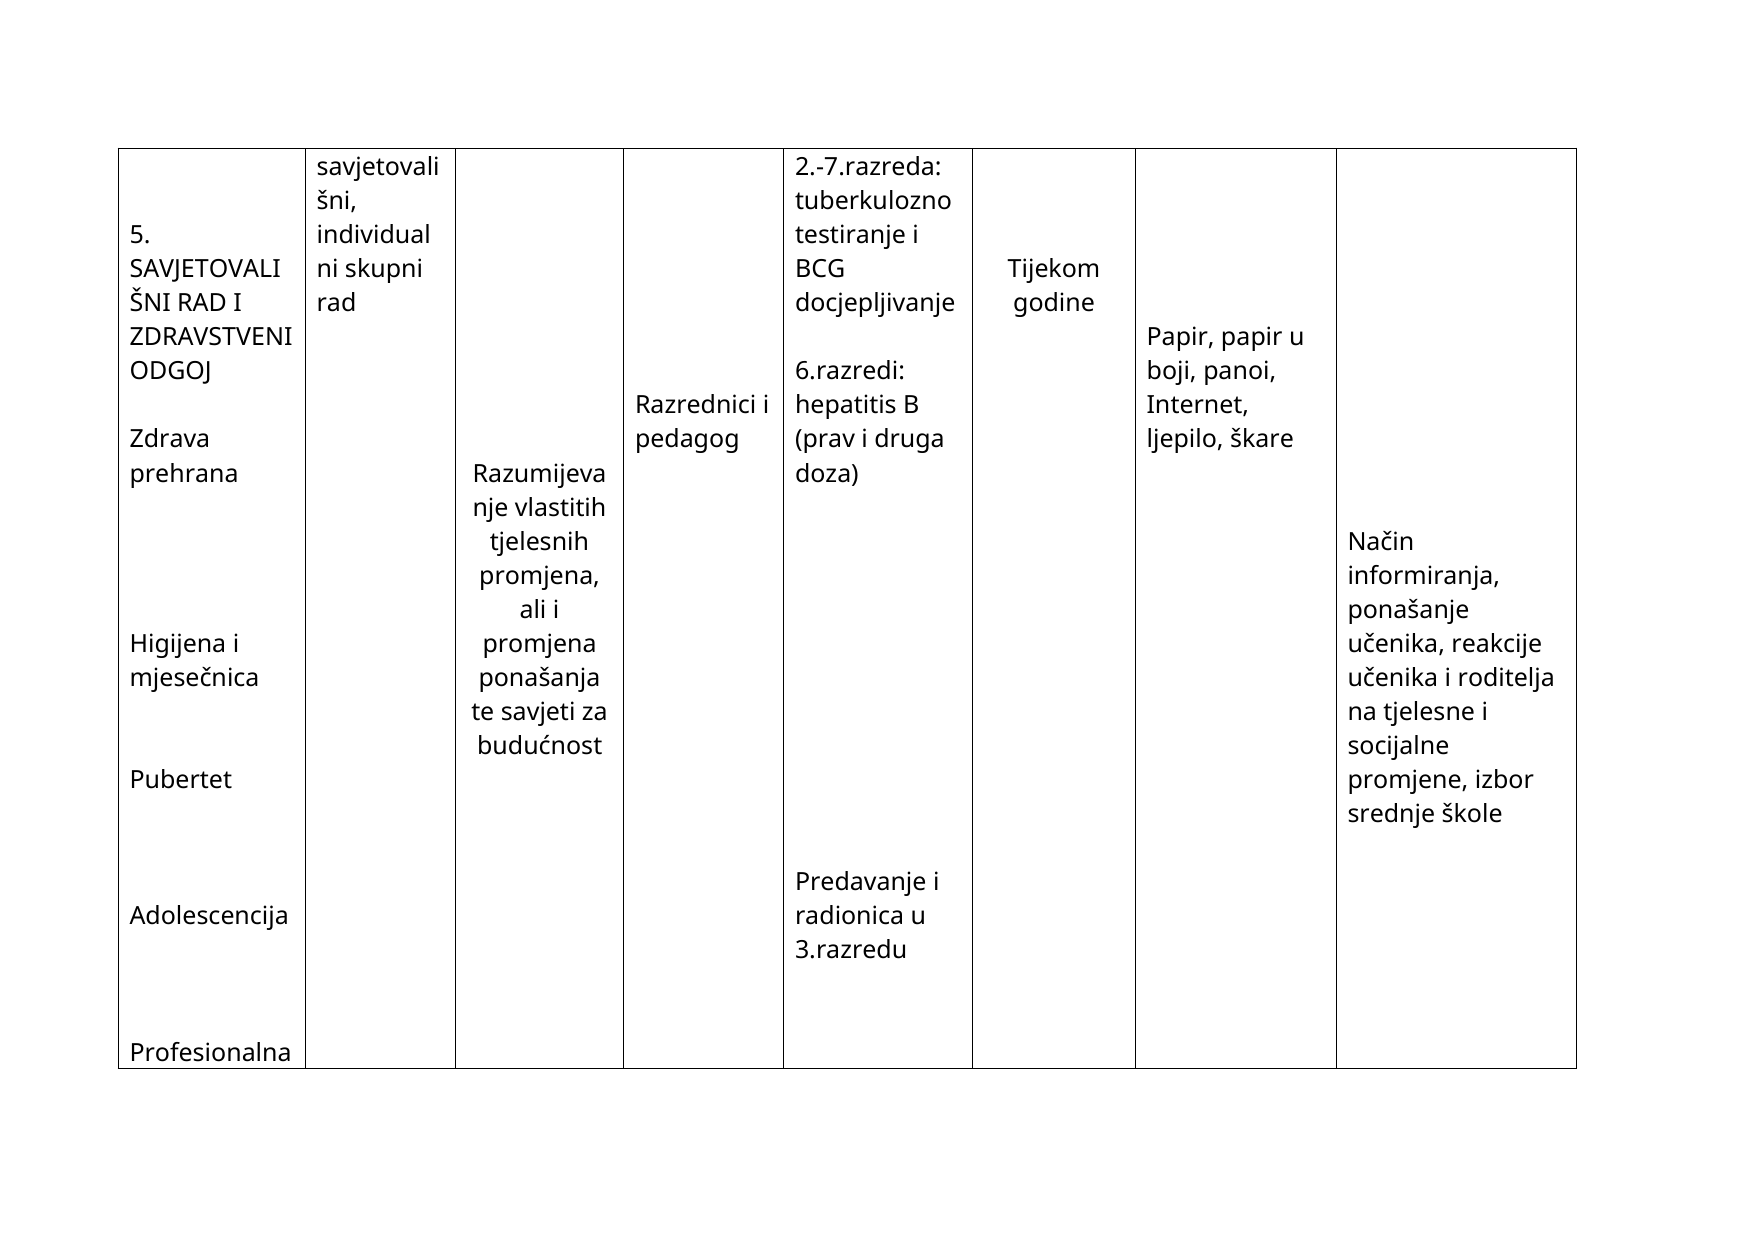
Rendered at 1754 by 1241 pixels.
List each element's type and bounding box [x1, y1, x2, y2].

table_cell [1136, 149, 1336, 1068]
table_cell [784, 149, 972, 1068]
table_cell [306, 149, 455, 1068]
table_cell [456, 149, 623, 1068]
table_cell [624, 149, 783, 1068]
table_cell [973, 149, 1135, 1068]
table_cell [1337, 149, 1576, 1068]
table_cell [119, 149, 305, 1068]
